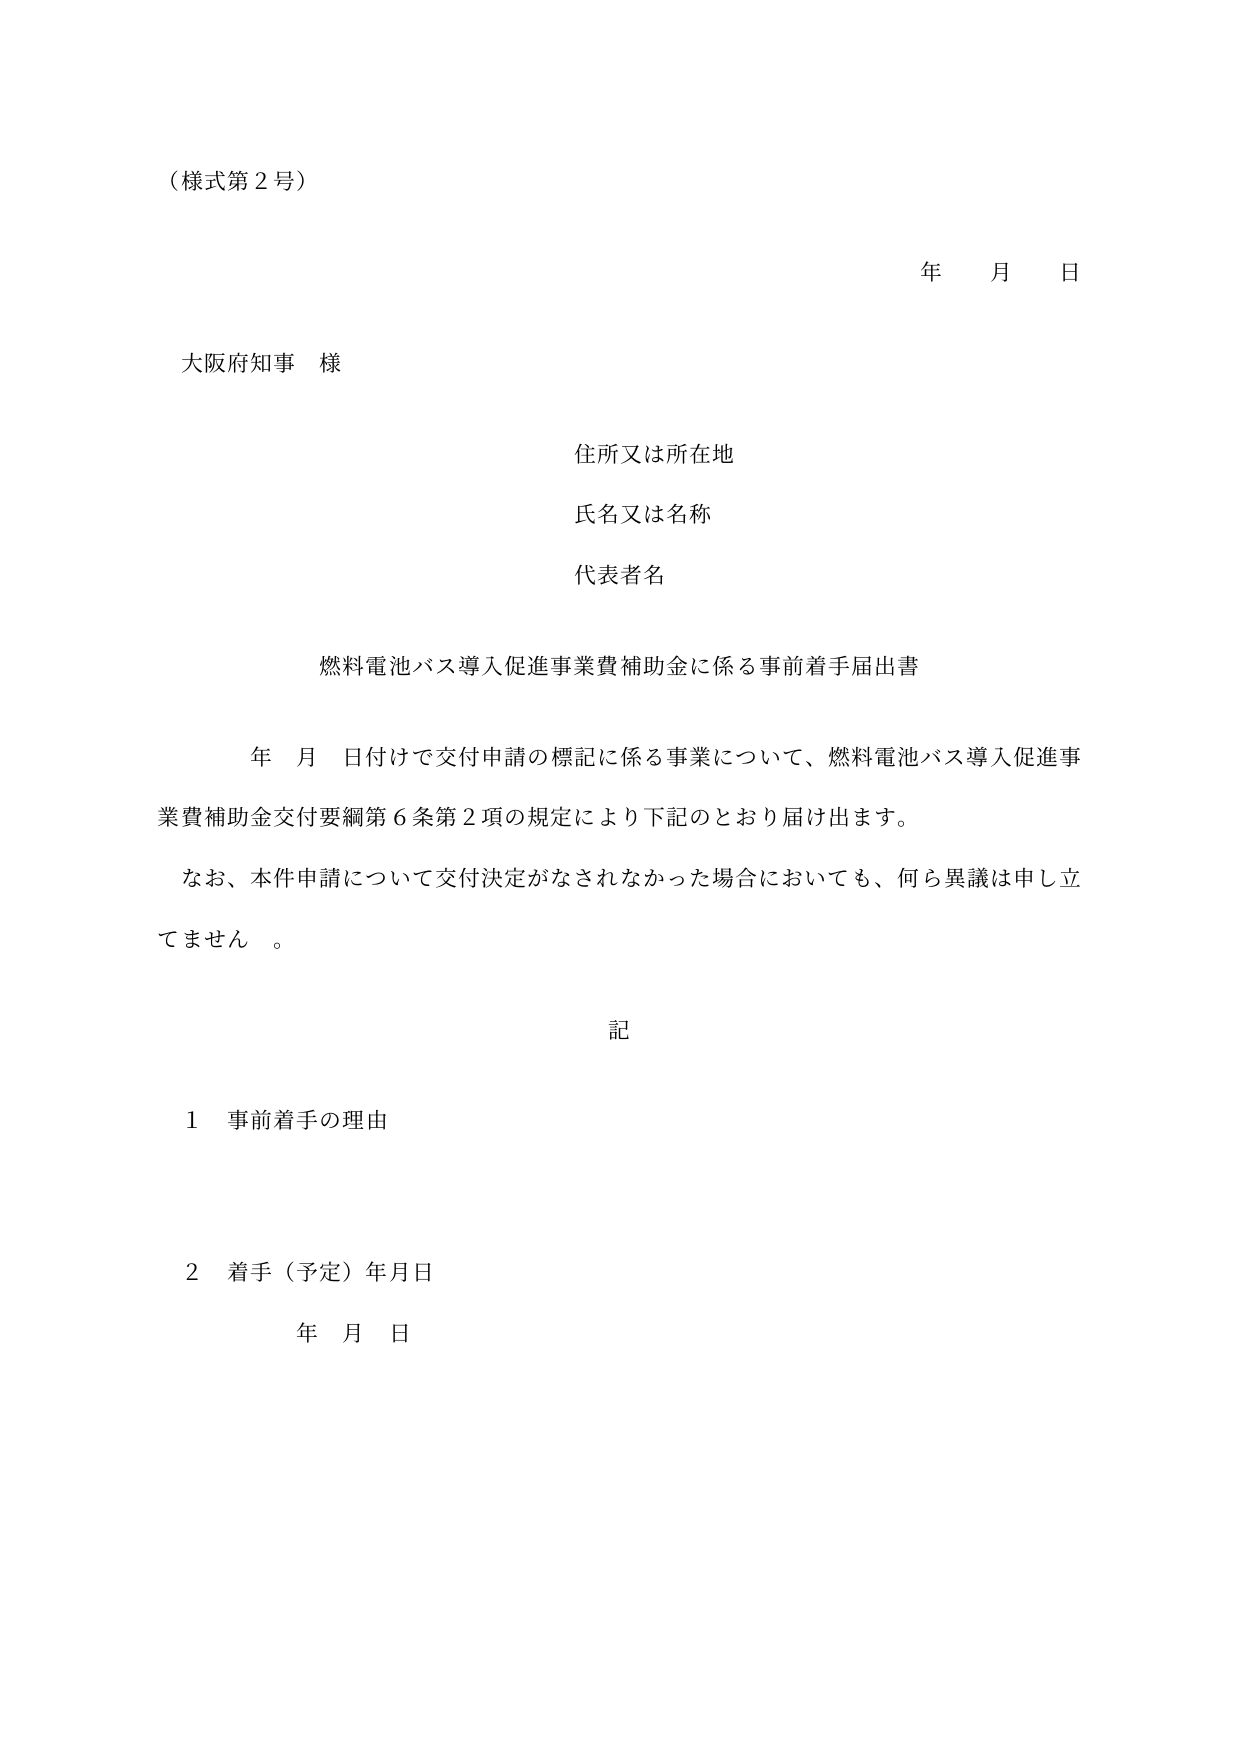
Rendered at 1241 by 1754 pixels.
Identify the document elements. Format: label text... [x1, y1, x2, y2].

text 代表者名 [158, 543, 1083, 604]
text １ 事前着手の理由 [158, 1089, 1083, 1150]
text 記 [158, 998, 1083, 1059]
text なお、本件申請について交付決定がなされなかった場合においても、何ら異議は申し立てません。 [158, 847, 1083, 968]
text 燃料電池バス導入促進事業費補助金に係る事前着手届出書 [158, 634, 1083, 695]
text 大阪府知事 様 [158, 331, 1083, 392]
text 住所又は所在地 [158, 422, 1083, 483]
text 年 月 日 [158, 1301, 1083, 1362]
text 氏名又は名称 [158, 483, 1083, 543]
text 年 月 日付けで交付申請の標記に係る事業について、燃料電池バス導入促進事業費補助金交付要綱第６条第２項の規定により下記のとおり届け出ます。 [158, 725, 1083, 847]
text ２ 着手（予定）年月日 [158, 1241, 1083, 1301]
text 年 月 日 [158, 240, 1083, 301]
text （様式第２号） [158, 149, 1083, 210]
